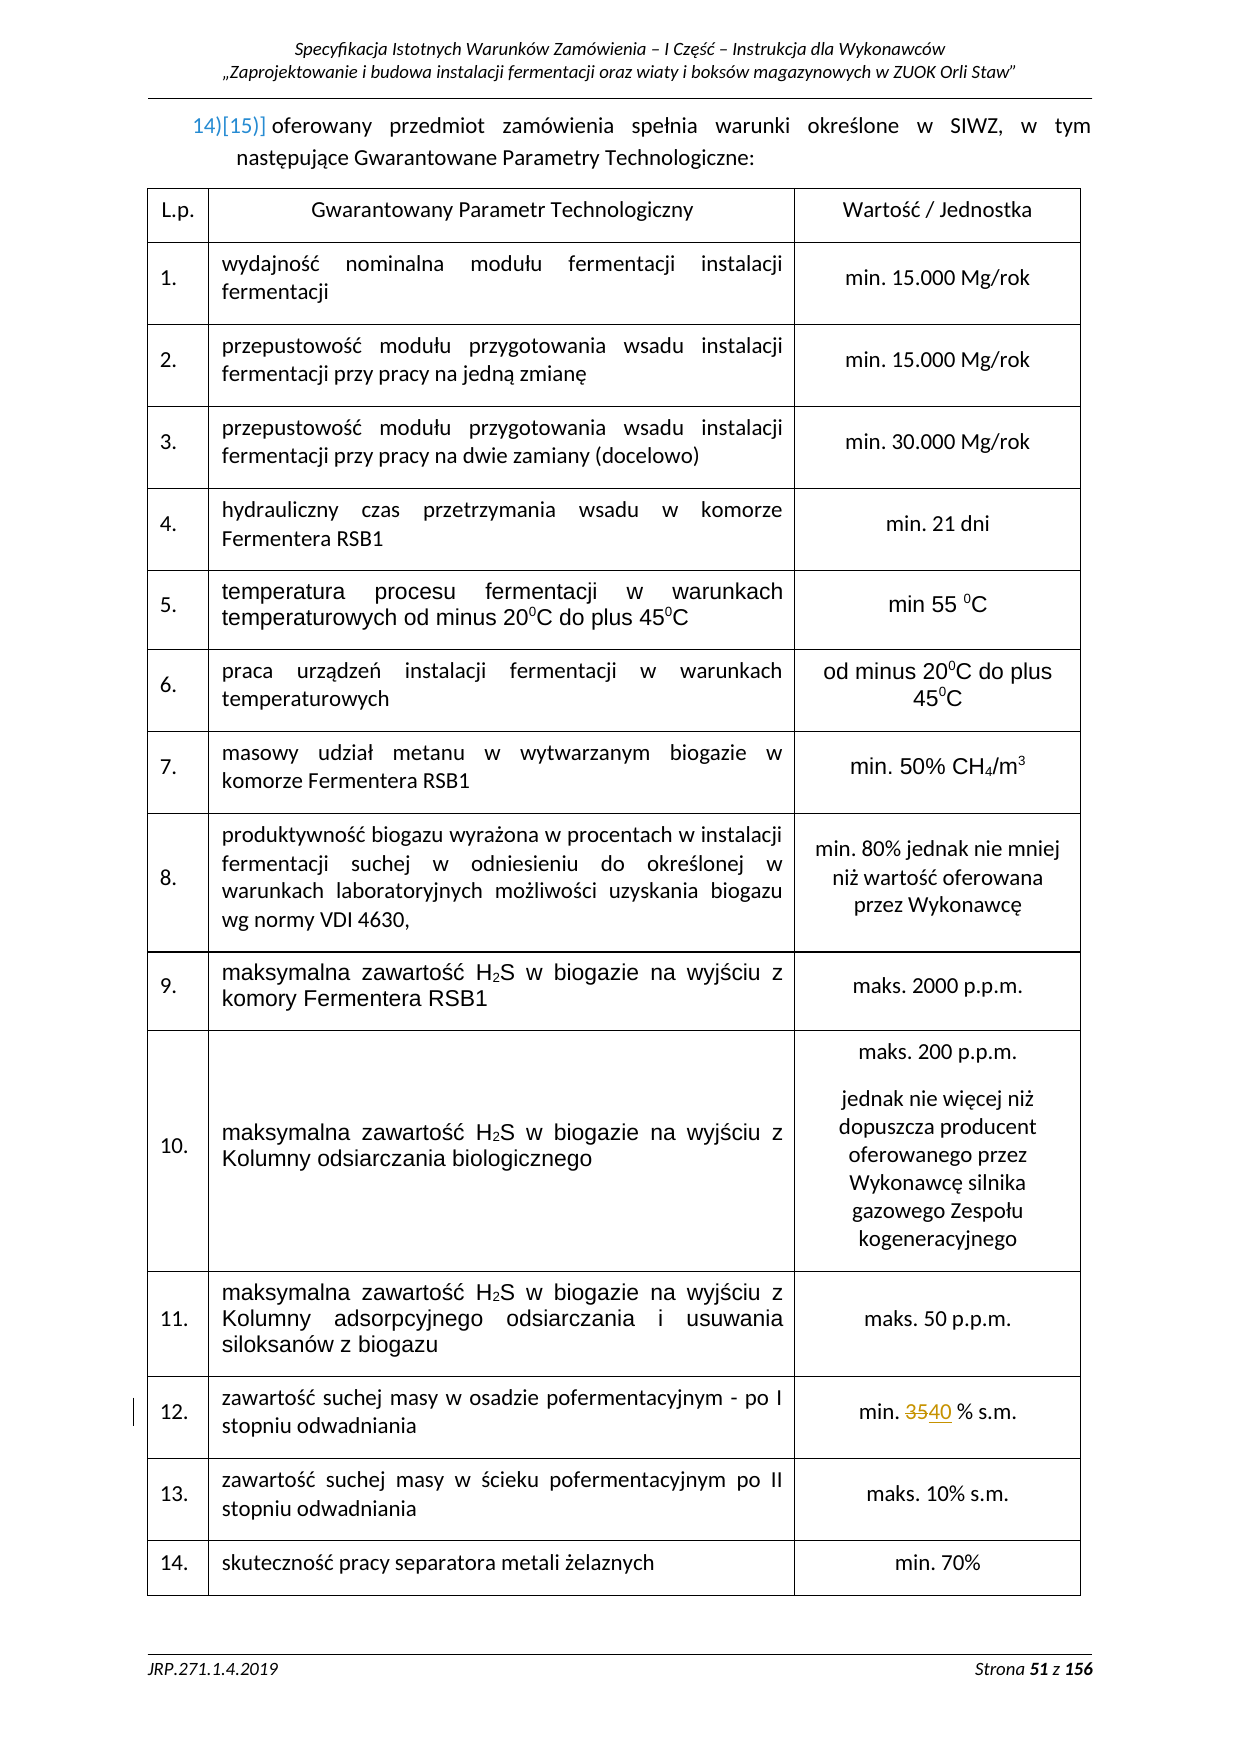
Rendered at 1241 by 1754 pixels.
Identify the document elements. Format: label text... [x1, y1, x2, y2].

table_cell [148, 243, 208, 324]
table_header Wartość / Jednostka [795, 189, 1080, 242]
table_cell hydrauliczny czas przetrzymania wsadu w komorze Fermentera RSB1 [209, 489, 794, 570]
table_cell maksymalna zawartość H2S w biogazie na wyjściu z komory Fermentera RSB1 [209, 953, 794, 1030]
table_cell wydajność nominalna modułu fermentacji instalacji fermentacji [209, 243, 794, 324]
table_cell [148, 650, 208, 731]
table_cell [148, 1459, 208, 1540]
table_cell [148, 1541, 208, 1594]
table_cell [148, 953, 208, 1030]
table_cell produktywność biogazu wyrażona w procentach w instalacji fermentacji suchej w odniesieniu do określonej w warunkach laboratoryjnych możliwości uzyskania biogazu wg normy VDI 4630, [209, 814, 794, 951]
table_cell [148, 325, 208, 406]
table_cell [148, 1272, 208, 1376]
table_cell min. 50% CH4/m3 [795, 732, 1080, 813]
table_cell zawartość suchej masy w ścieku pofermentacyjnym po II stopniu odwadniania [209, 1459, 794, 1540]
table_cell temperatura procesu fermentacji w warunkach temperaturowych od minus 200C do plus 450C [209, 571, 794, 649]
table_cell min. 70% [795, 1541, 1080, 1594]
table_cell maks. 50 p.p.m. [795, 1272, 1080, 1376]
table_cell [148, 1031, 208, 1271]
table_cell od minus 200C do plus 450C [795, 650, 1080, 731]
table_cell maks. 10% s.m. [795, 1459, 1080, 1540]
table_cell masowy udział metanu w wytwarzanym biogazie w komorze Fermentera RSB1 [209, 732, 794, 813]
table_cell [148, 732, 208, 813]
table_cell zawartość suchej masy w osadzie pofermentacyjnym - po I stopniu odwadniania [209, 1377, 794, 1458]
table_header Gwarantowany Parametr Technologiczny [209, 189, 794, 242]
table_cell min. 15.000 Mg/rok [795, 243, 1080, 324]
table_cell min. 30.000 Mg/rok [795, 407, 1080, 488]
table_cell maksymalna zawartość H2S w biogazie na wyjściu z Kolumny odsiarczania biologicznego [209, 1031, 794, 1271]
table_cell min. % s.m. [795, 1377, 1080, 1458]
table_cell przepustowość modułu przygotowania wsadu instalacji fermentacji przy pracy na dwie zamiany (docelowo) [209, 407, 794, 488]
table_cell [148, 1377, 208, 1458]
table_cell maks. 2000 p.p.m. [795, 953, 1080, 1030]
table_cell skuteczność pracy separatora metali żelaznych [209, 1541, 794, 1594]
table_cell maks. 200 p.p.m. jednak nie więcej niż dopuszcza producent oferowanego przez Wykonawcę silnika gazowego Zespołu kogeneracyjnego [795, 1031, 1080, 1271]
list oferowany przedmiot zamówienia spełnia warunki określone w SIWZ, w tym następujące Gwarantowane Parametry Technologiczne: [192, 111, 1092, 171]
table_cell min. 15.000 Mg/rok [795, 325, 1080, 406]
table_cell praca urządzeń instalacji fermentacji w warunkach temperaturowych [209, 650, 794, 731]
table_cell [148, 489, 208, 570]
table_cell [148, 407, 208, 488]
table_cell przepustowość modułu przygotowania wsadu instalacji fermentacji przy pracy na jedną zmianę [209, 325, 794, 406]
table_cell maksymalna zawartość H2S w biogazie na wyjściu z Kolumny adsorpcyjnego odsiarczania i usuwania siloksanów z biogazu [209, 1272, 794, 1376]
table_cell [148, 814, 208, 951]
table_cell [148, 571, 208, 649]
table_cell min. 21 dni [795, 489, 1080, 570]
table_cell min 55 0C [795, 571, 1080, 649]
table_header L.p. [148, 189, 208, 242]
table_cell min. 80% jednak nie mniej niż wartość oferowana przez Wykonawcę [795, 814, 1080, 951]
